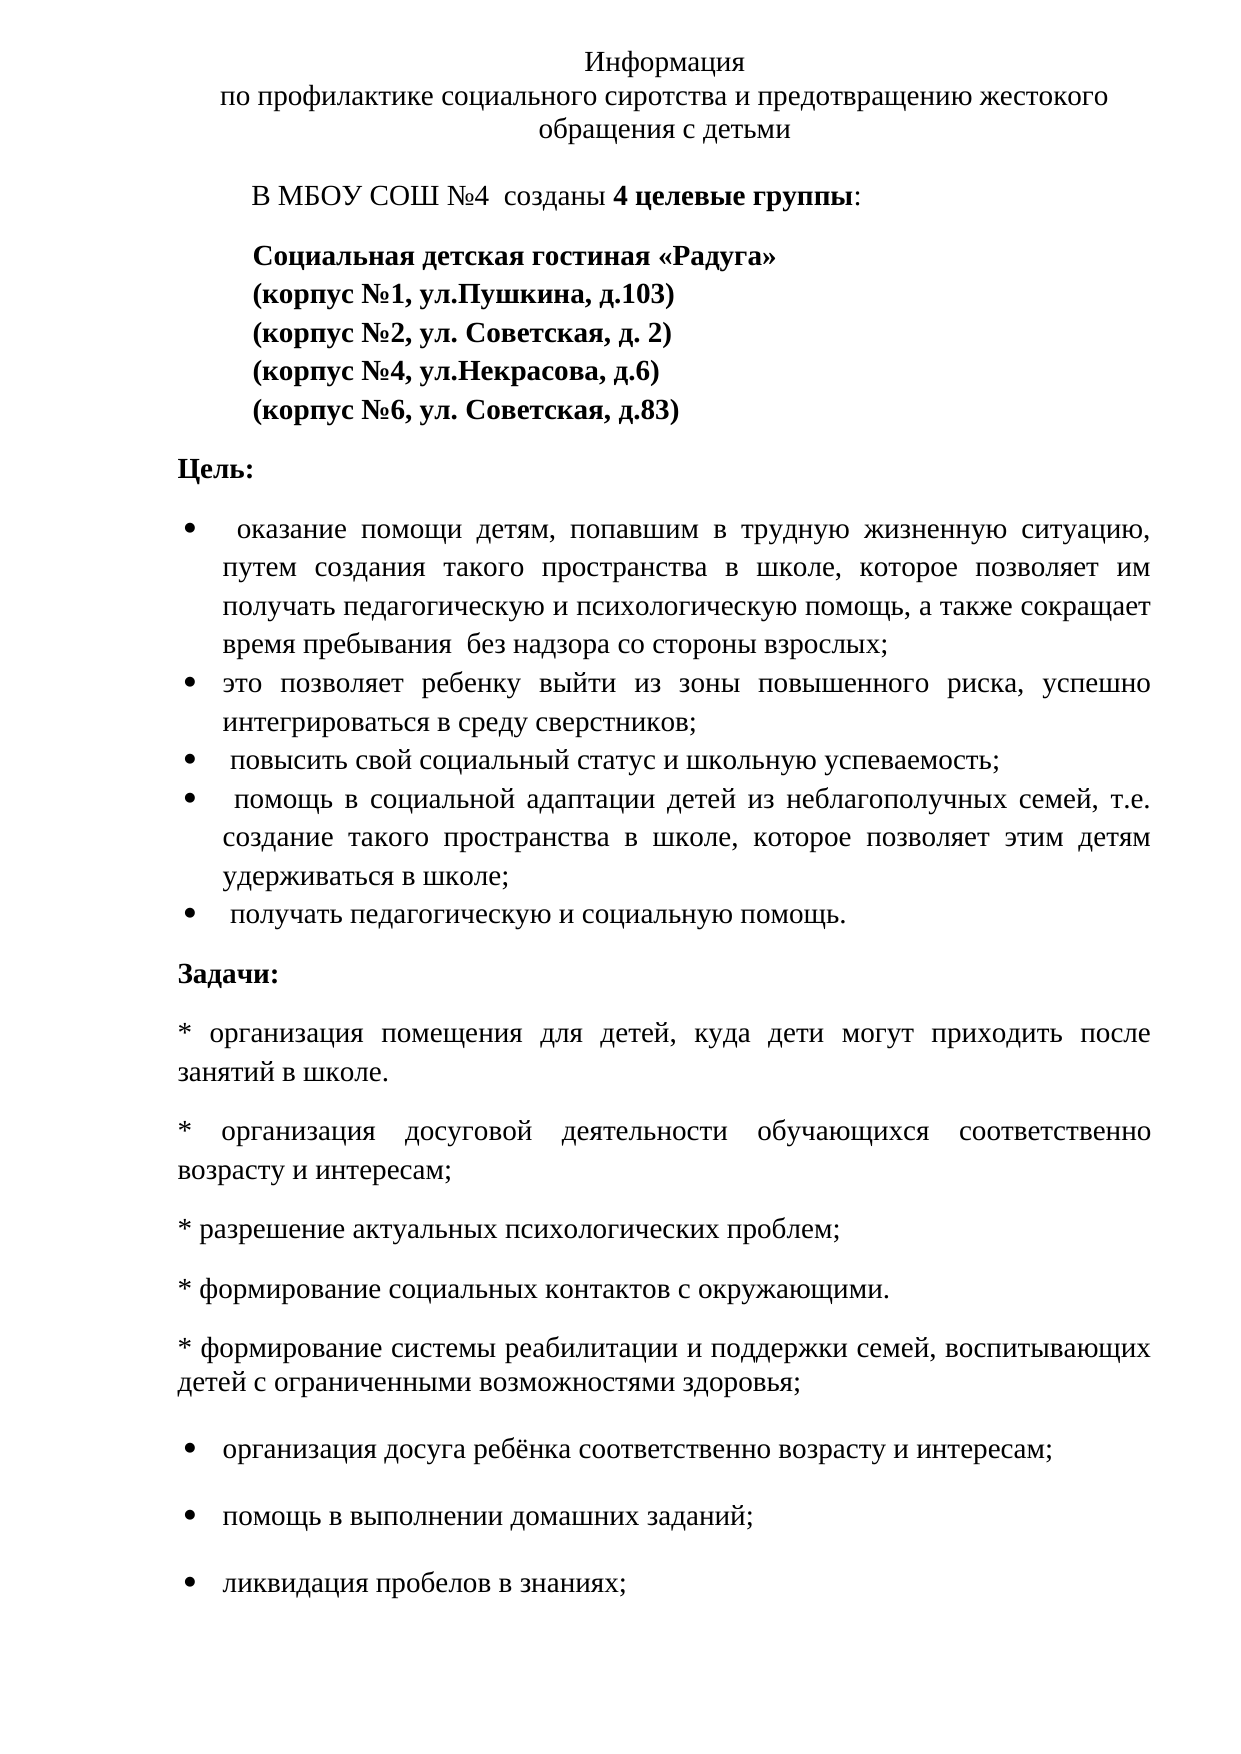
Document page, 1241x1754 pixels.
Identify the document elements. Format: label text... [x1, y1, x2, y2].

list повысить свой социальный статус и школьную успеваемость; [185, 742, 1152, 776]
text * формирование социальных контактов с окружающими. [177, 1271, 1152, 1304]
list Социальная детская гостиная «Радуга» [252, 238, 1152, 271]
list это позволяет ребенку выйти из зоны повышенного риска, успешно интегрироваться в среду сверстников; [185, 665, 1152, 737]
text Задачи: [177, 956, 1152, 990]
list (корпус №1, ул.Пушкина, д.103) [252, 276, 1152, 310]
text * организация помещения для детей, куда дети могут приходить после занятий в школе. [177, 1016, 1152, 1088]
list помощь в выполнении домашних заданий; [185, 1498, 1152, 1532]
text по профилактике социального сиротства и предотвращению жестокого обращения с детьми [177, 78, 1152, 145]
text * разрешение актуальных психологических проблем; [177, 1211, 1152, 1245]
list получать педагогическую и социальную помощь. [185, 897, 1152, 930]
list (корпус №4, ул.Некрасова, д.6) [252, 353, 1152, 387]
text Информация [177, 44, 1152, 78]
list оказание помощи детям, попавшим в трудную жизненную ситуацию, путем создания такого пространства в школе, которое позволяет им получать педагогическую и психологическую помощь, а также сокращает время пребывания без надзора со стороны взрослых; [185, 511, 1152, 660]
list (корпус №6, ул. Советская, д.83) [252, 392, 1152, 426]
list организация досуга ребёнка соответственно возрасту и интересам; [185, 1431, 1152, 1464]
text * организация досуговой деятельности обучающихся соответственно возрасту и интересам; [177, 1113, 1152, 1186]
list (корпус №2, ул. Советская, д. 2) [252, 315, 1152, 348]
list помощь в социальной адаптации детей из неблагополучных семей, т.е. создание такого пространства в школе, которое позволяет этим детям удерживаться в школе; [185, 781, 1152, 892]
list ликвидация пробелов в знаниях; [185, 1565, 1152, 1599]
text В МБОУ СОШ №4 созданы 4 целевые группы: [177, 178, 1152, 212]
text * формирование системы реабилитации и поддержки семей, воспитывающих детей с ограниченными возможностями здоровья; [177, 1330, 1152, 1397]
text Цель: [177, 451, 1152, 485]
